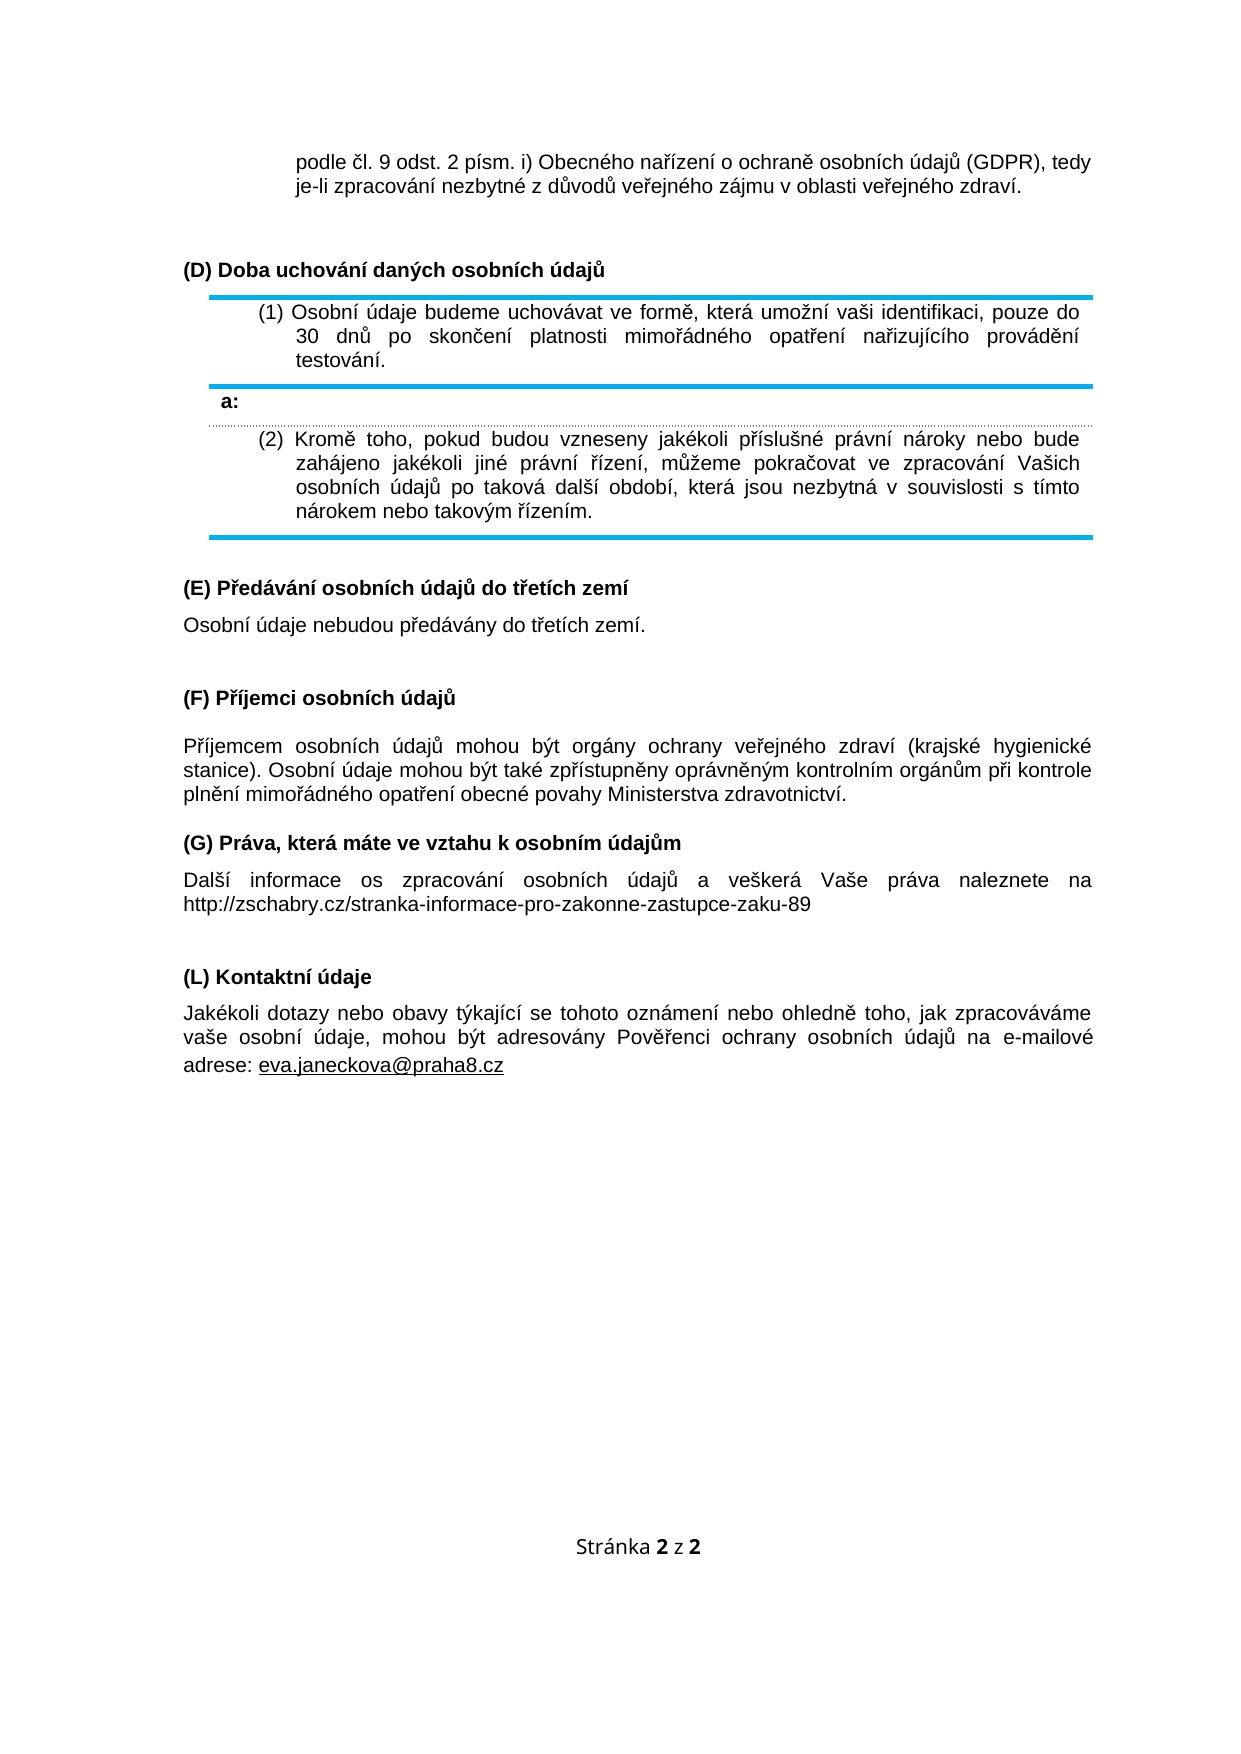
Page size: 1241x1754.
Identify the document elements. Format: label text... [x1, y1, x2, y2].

table_cell (2) Kromě toho, pokud budou vzneseny jakékoli příslušné právní nároky nebo bude zahájeno jakékoli jiné právní řízení, můžeme pokračovat ve zpracování Vašich osobních údajů po taková další období, která jsou nezbytná v souvislosti s tímto nárokem nebo takovým řízením. [209, 425, 1093, 535]
text Příjemcem osobních údajů mohou být orgány ochrany veřejného zdraví (krajské hygienické stanice). Osobní údaje mohou být také zpřístupněny oprávněným kontrolním orgánům při kontrole plnění mimořádného opatření obecné povahy Ministerstva zdravotnictví. [183, 734, 1093, 806]
table_cell a: [209, 389, 1093, 425]
text (D) Doba uchování daných osobních údajů [183, 258, 1093, 282]
text (E) Předávání osobních údajů do třetích zemí [183, 576, 1093, 600]
text Jakékoli dotazy nebo obavy týkající se tohoto oznámení nebo ohledně toho, jak zpracováváme vaše osobní údaje, mohou být adresovány Pověřenci ochrany osobních údajů na e-mailové adrese: eva.janeckova@praha8.cz [183, 1001, 1093, 1078]
text Osobní údaje nebudou předávány do třetích zemí. [183, 612, 1093, 636]
text Další informace os zpracování osobních údajů a veškerá Vaše práva naleznete na http://zschabry.cz/stranka-informace-pro-zakonne-zastupce-zaku-89 [183, 868, 1093, 916]
text (G) Práva, která máte ve vztahu k osobním údajům [183, 831, 1093, 855]
text (F) Příjemci osobních údajů [183, 685, 1093, 709]
table_header (1) Osobní údaje budeme uchovávat ve formě, která umožní vaši identifikaci, pouze do 30 dnů po skončení platnosti mimořádného opatření nařizujícího provádění testování. [209, 300, 1093, 384]
text (L) Kontaktní údaje [183, 964, 1093, 988]
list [258, 150, 1093, 198]
